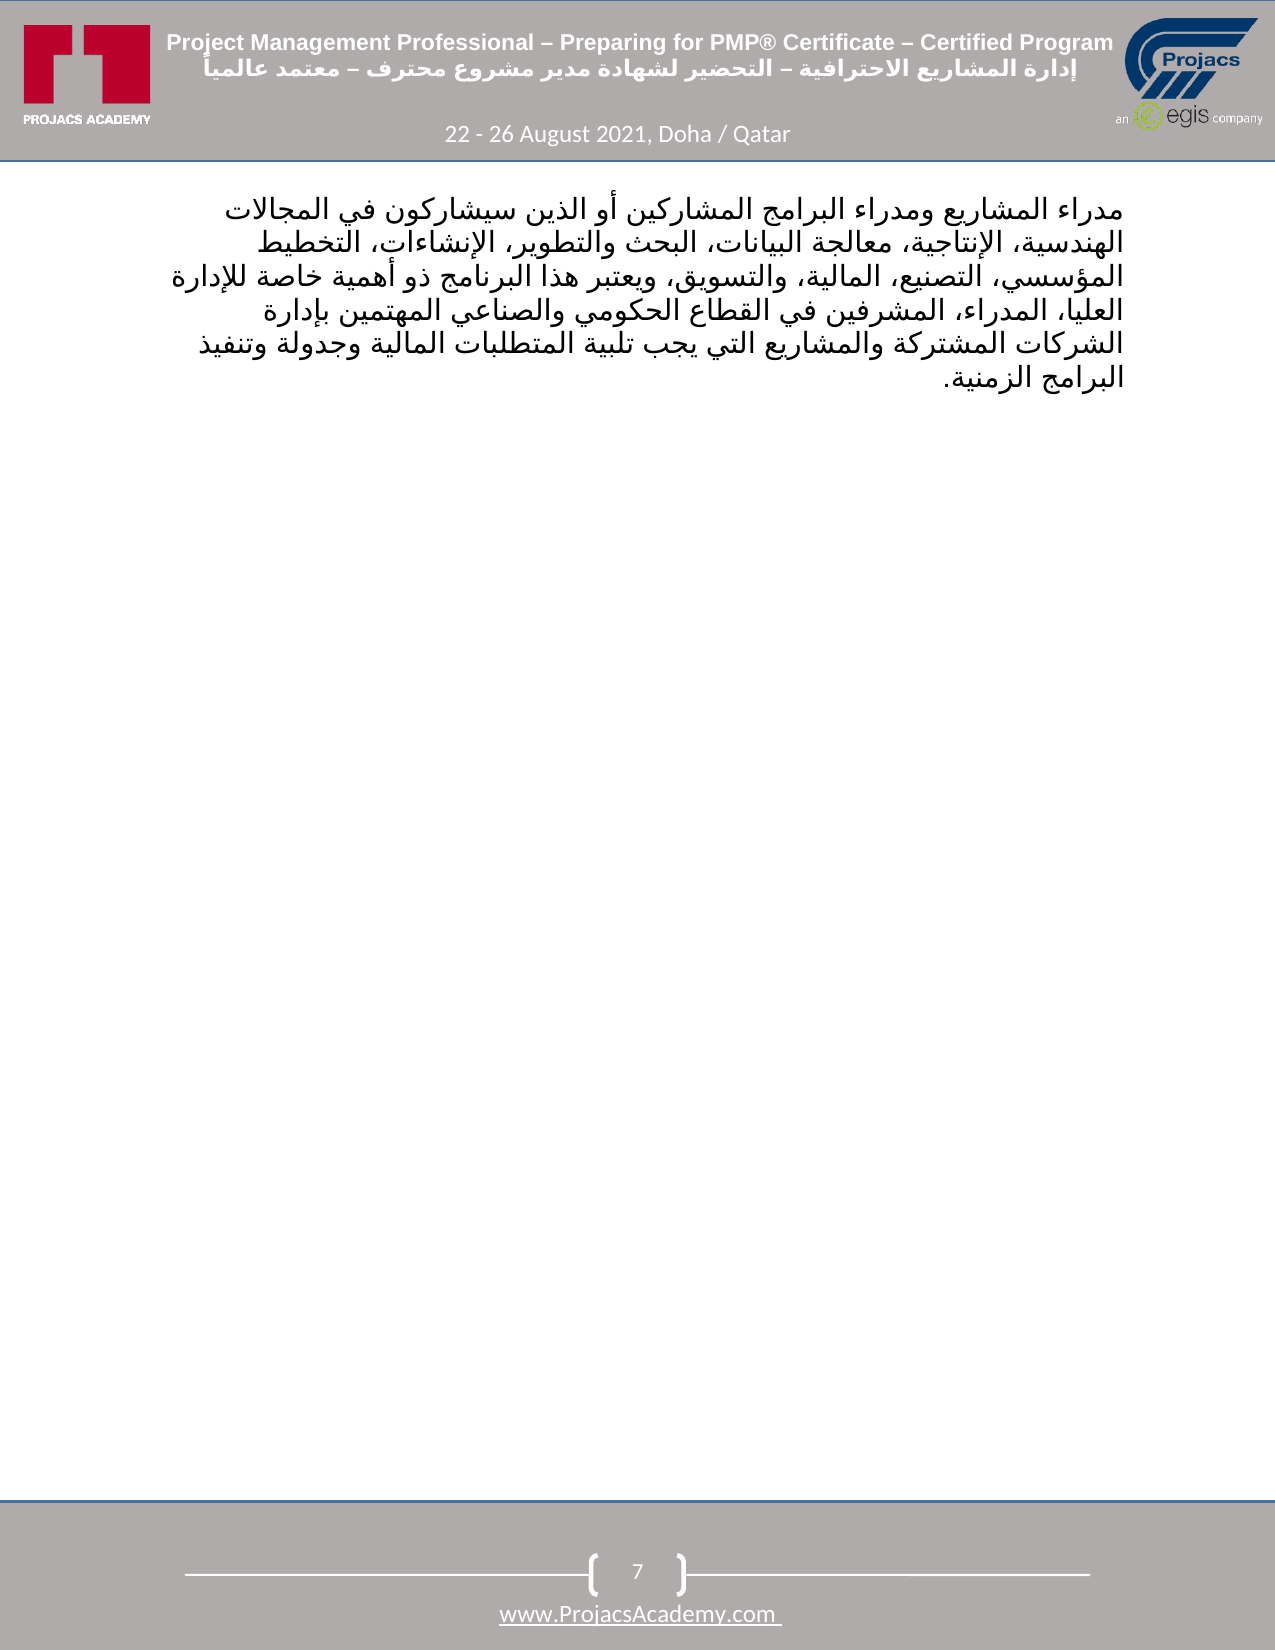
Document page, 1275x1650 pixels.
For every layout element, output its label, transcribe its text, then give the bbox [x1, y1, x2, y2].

picture [23, 25, 150, 124]
picture [1115, 18, 1263, 130]
text مدراء المشاريع ومدراء البرامج المشاركين أو الذين سيشاركون في المجالات الهندسية، الإنتاجية، معالجة البيانات، البحث والتطوير، الإنشاءات، التخطيط المؤسسي، التصنيع، المالية، والتسويق، ويعتبر هذا البرنامج ذو أهمية خاصة للإدارة العليا، المدراء، المشرفين في القطاع الحكومي والصناعي المهتمين بإدارة الشركات المشتركة والمشاريع التي يجب تلبية المتطلبات المالية وجدولة وتنفيذ البرامج الزمنية. [150, 192, 1125, 393]
